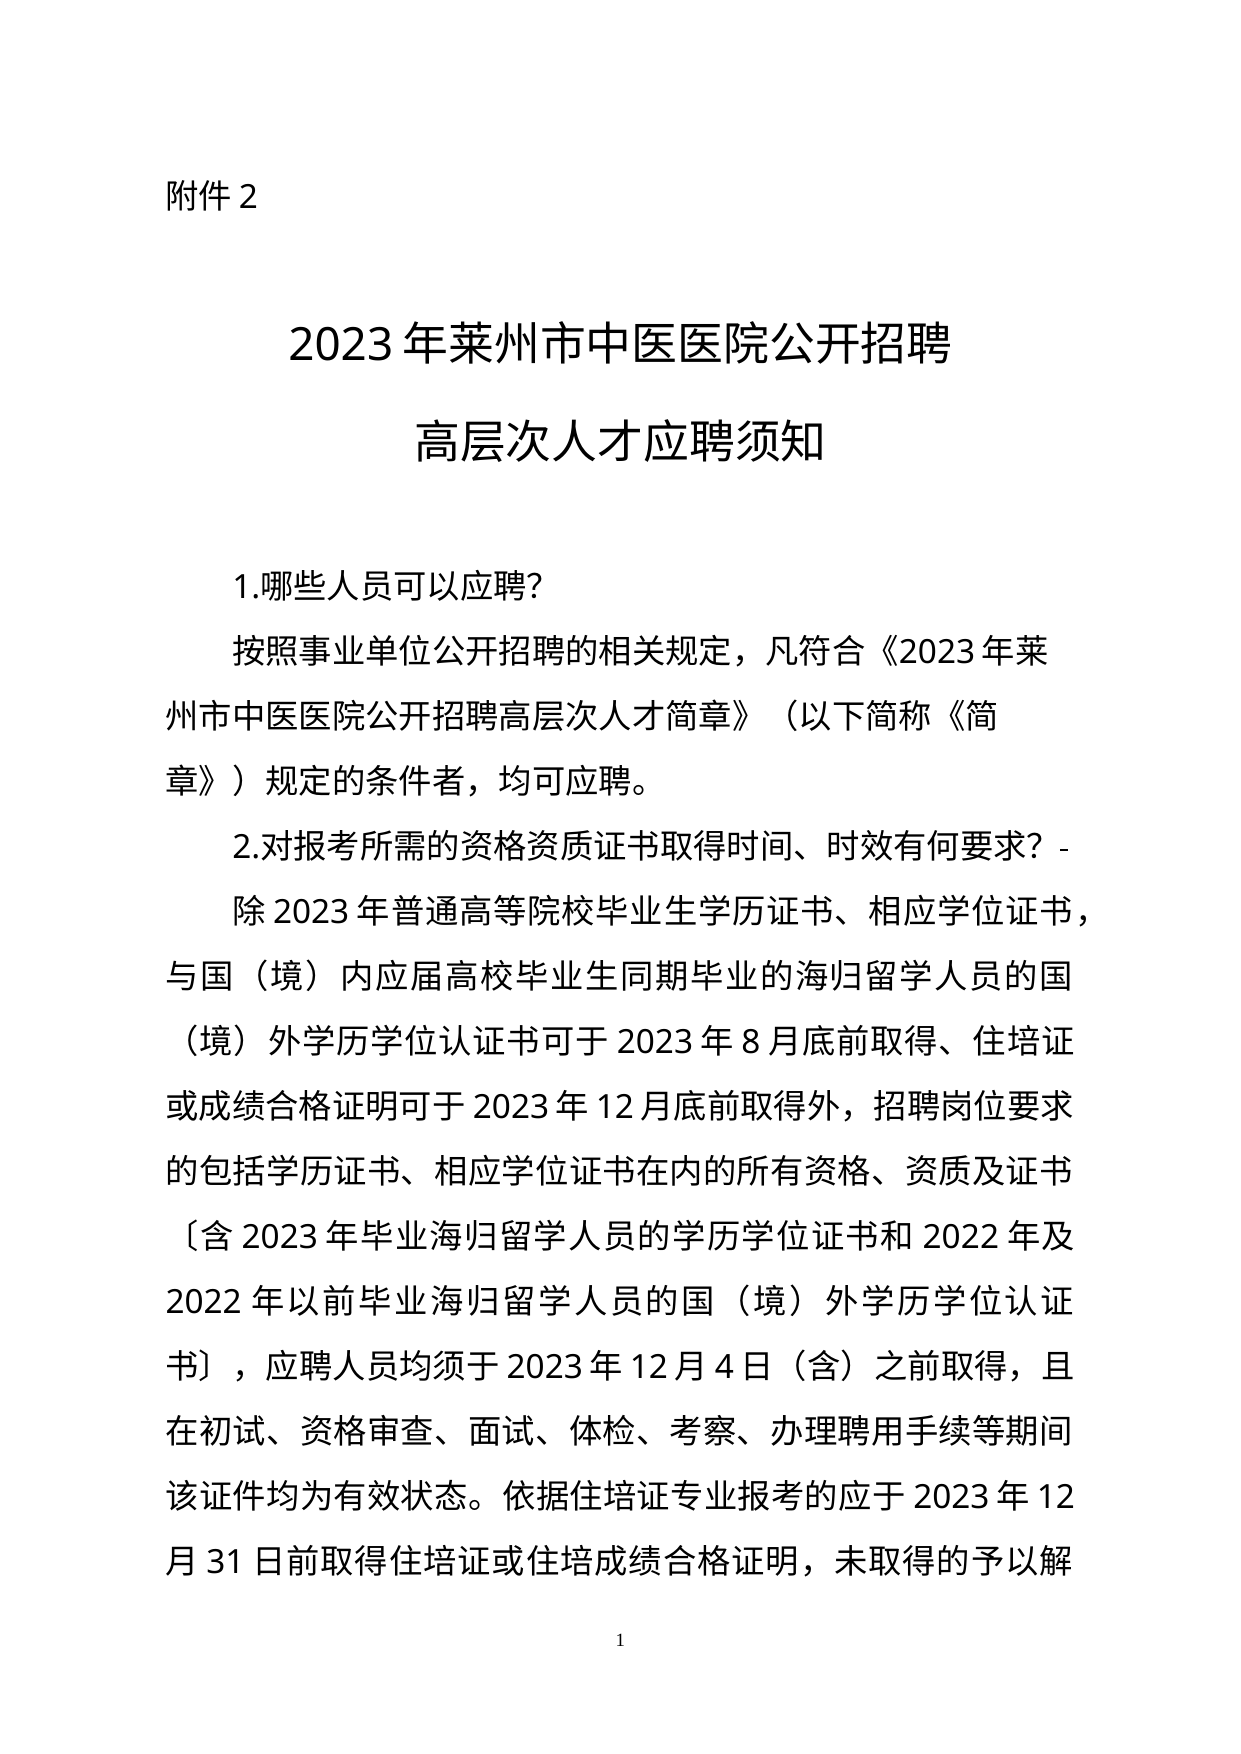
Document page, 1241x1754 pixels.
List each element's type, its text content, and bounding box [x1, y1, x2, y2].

text 1.哪些人员可以应聘？ [165, 552, 1075, 617]
text 2.对报考所需的资格资质证书取得时间、时效有何要求？ [165, 812, 1075, 877]
text 2023年莱州市中医医院公开招聘 [165, 292, 1075, 389]
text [165, 877, 1075, 1592]
text 按照事业单位公开招聘的相关规定，凡符合《2023年莱州市中医医院公开招聘高层次人才简章》（以下简称《简章》）规定的条件者，均可应聘。 [165, 617, 1075, 812]
text 附件2 [165, 162, 1075, 227]
text 高层次人才应聘须知 [165, 389, 1075, 487]
